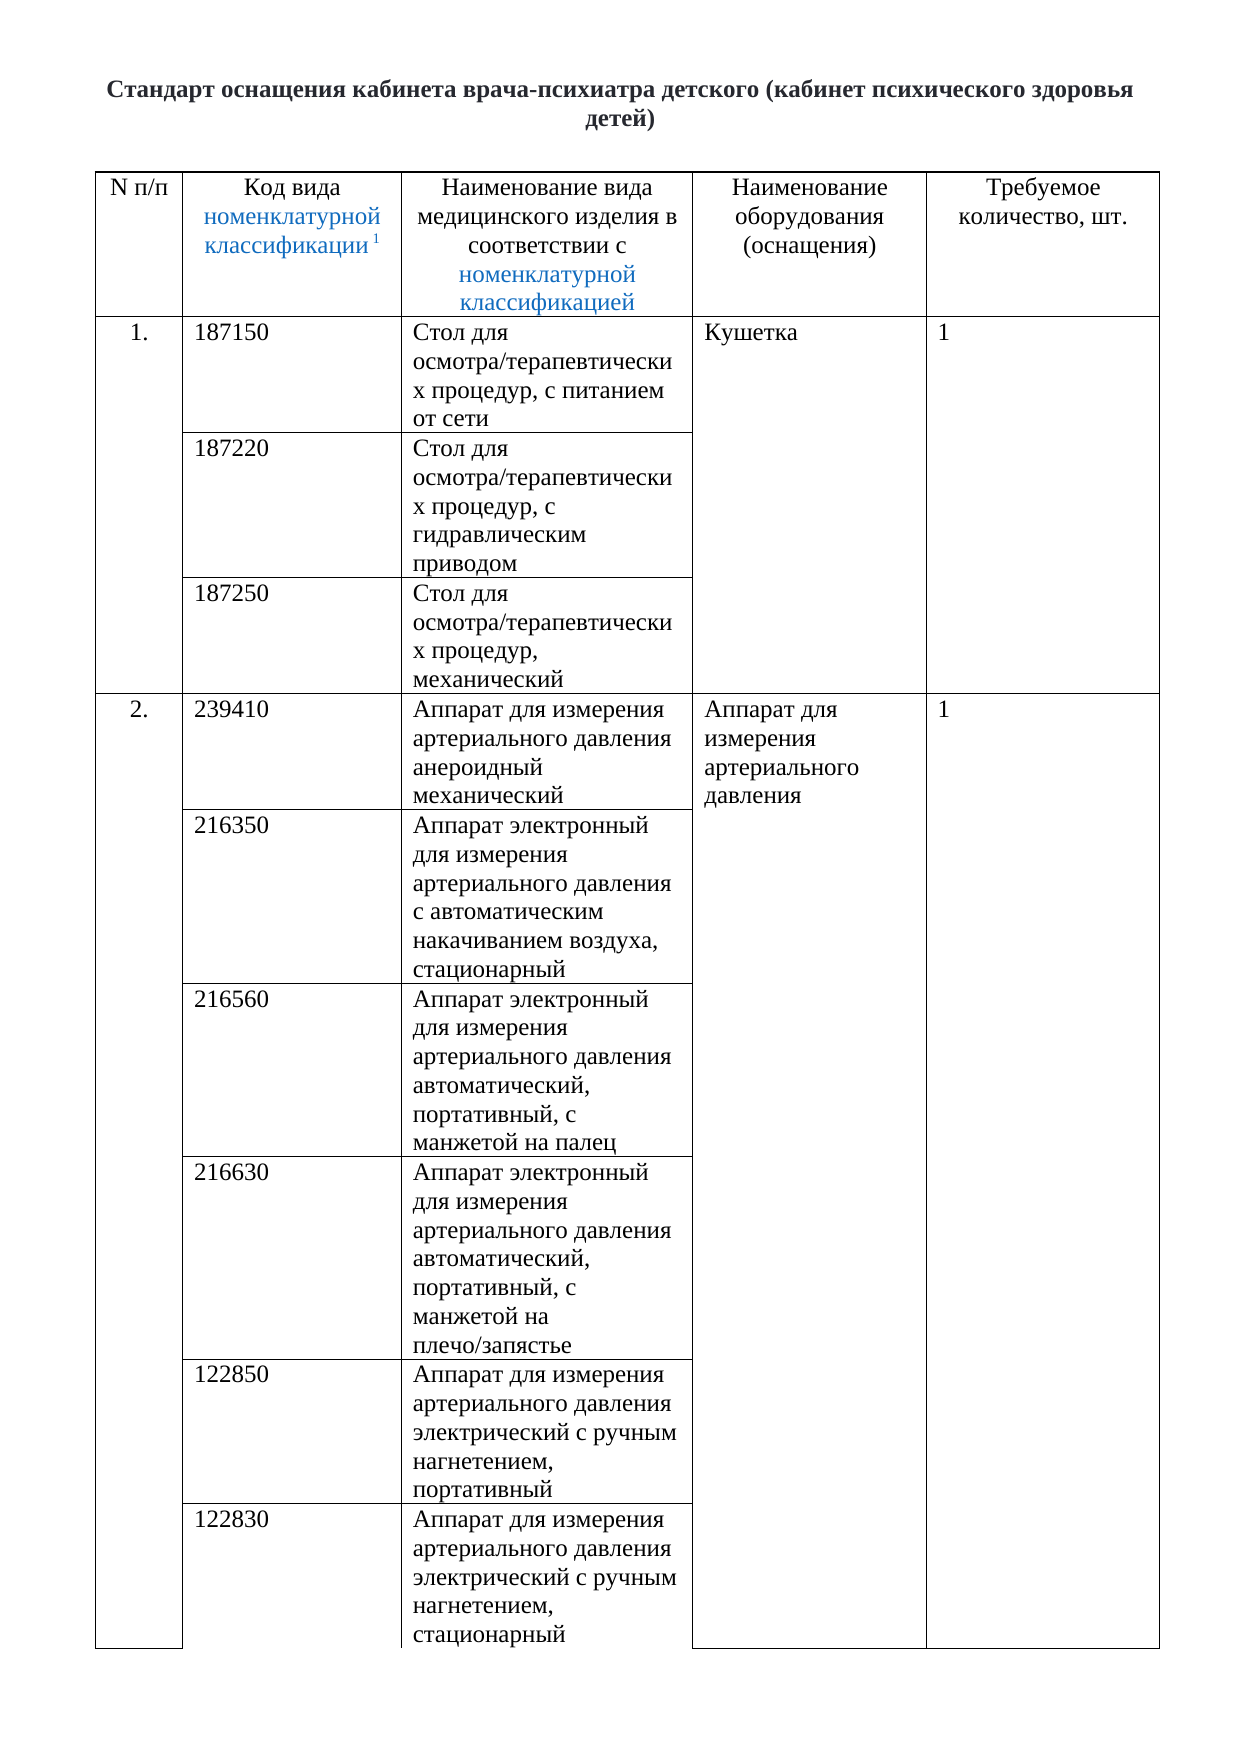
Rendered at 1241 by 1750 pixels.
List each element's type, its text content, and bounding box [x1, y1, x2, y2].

table_cell Стол для осмотра/терапевтических процедур, с питанием от сети [402, 317, 692, 432]
table_cell Аппарат для измерения артериального давления электрический с ручным нагнетением, стационарный [402, 1504, 692, 1648]
table_cell 216350 [183, 810, 401, 983]
table_cell Аппарат для измерения артериального давления анероидный механический [402, 694, 692, 809]
table_cell 216560 [183, 984, 401, 1156]
table_header Наименование вида медицинского изделия в соответствии с номенклатурной классификацией [402, 173, 692, 316]
table_cell 122850 [183, 1360, 401, 1503]
table_header N п/п [96, 173, 182, 316]
table_cell 1. [96, 317, 182, 693]
table_cell Аппарат электронный для измерения артериального давления автоматический, портативный, с манжетой на плечо/запястье [402, 1157, 692, 1358]
table_cell Аппарат электронный для измерения артериального давления с автоматическим накачиванием воздуха, стационарный [402, 810, 692, 983]
table_cell 1 [927, 317, 1159, 693]
table_cell 122830 [183, 1504, 401, 1648]
table_cell 239410 [183, 694, 401, 809]
table_cell 1 [927, 694, 1159, 1648]
table_cell 187250 [183, 578, 401, 693]
table_header Код вида номенклатурной классификации 1 [183, 173, 401, 316]
table_cell Аппарат для измерения артериального давления [693, 694, 926, 1648]
table_cell 2. [96, 694, 182, 1648]
table_cell 216630 [183, 1157, 401, 1358]
table_header Требуемое количество, шт. [927, 173, 1159, 316]
table_header Наименование оборудования (оснащения) [693, 173, 926, 316]
table_cell 187220 [183, 433, 401, 577]
table_cell Стол для осмотра/терапевтических процедур, механический [402, 578, 692, 693]
table_cell Стол для осмотра/терапевтических процедур, с гидравлическим приводом [402, 433, 692, 577]
table_cell Кушетка [693, 317, 926, 693]
table_cell 187150 [183, 317, 401, 432]
table_cell Аппарат для измерения артериального давления электрический с ручным нагнетением, портативный [402, 1360, 692, 1503]
subtitle Стандарт оснащения кабинета врача-психиатра детского (кабинет психического здоровья детей) [83, 74, 1157, 131]
table_cell Аппарат электронный для измерения артериального давления автоматический, портативный, с манжетой на палец [402, 984, 692, 1156]
